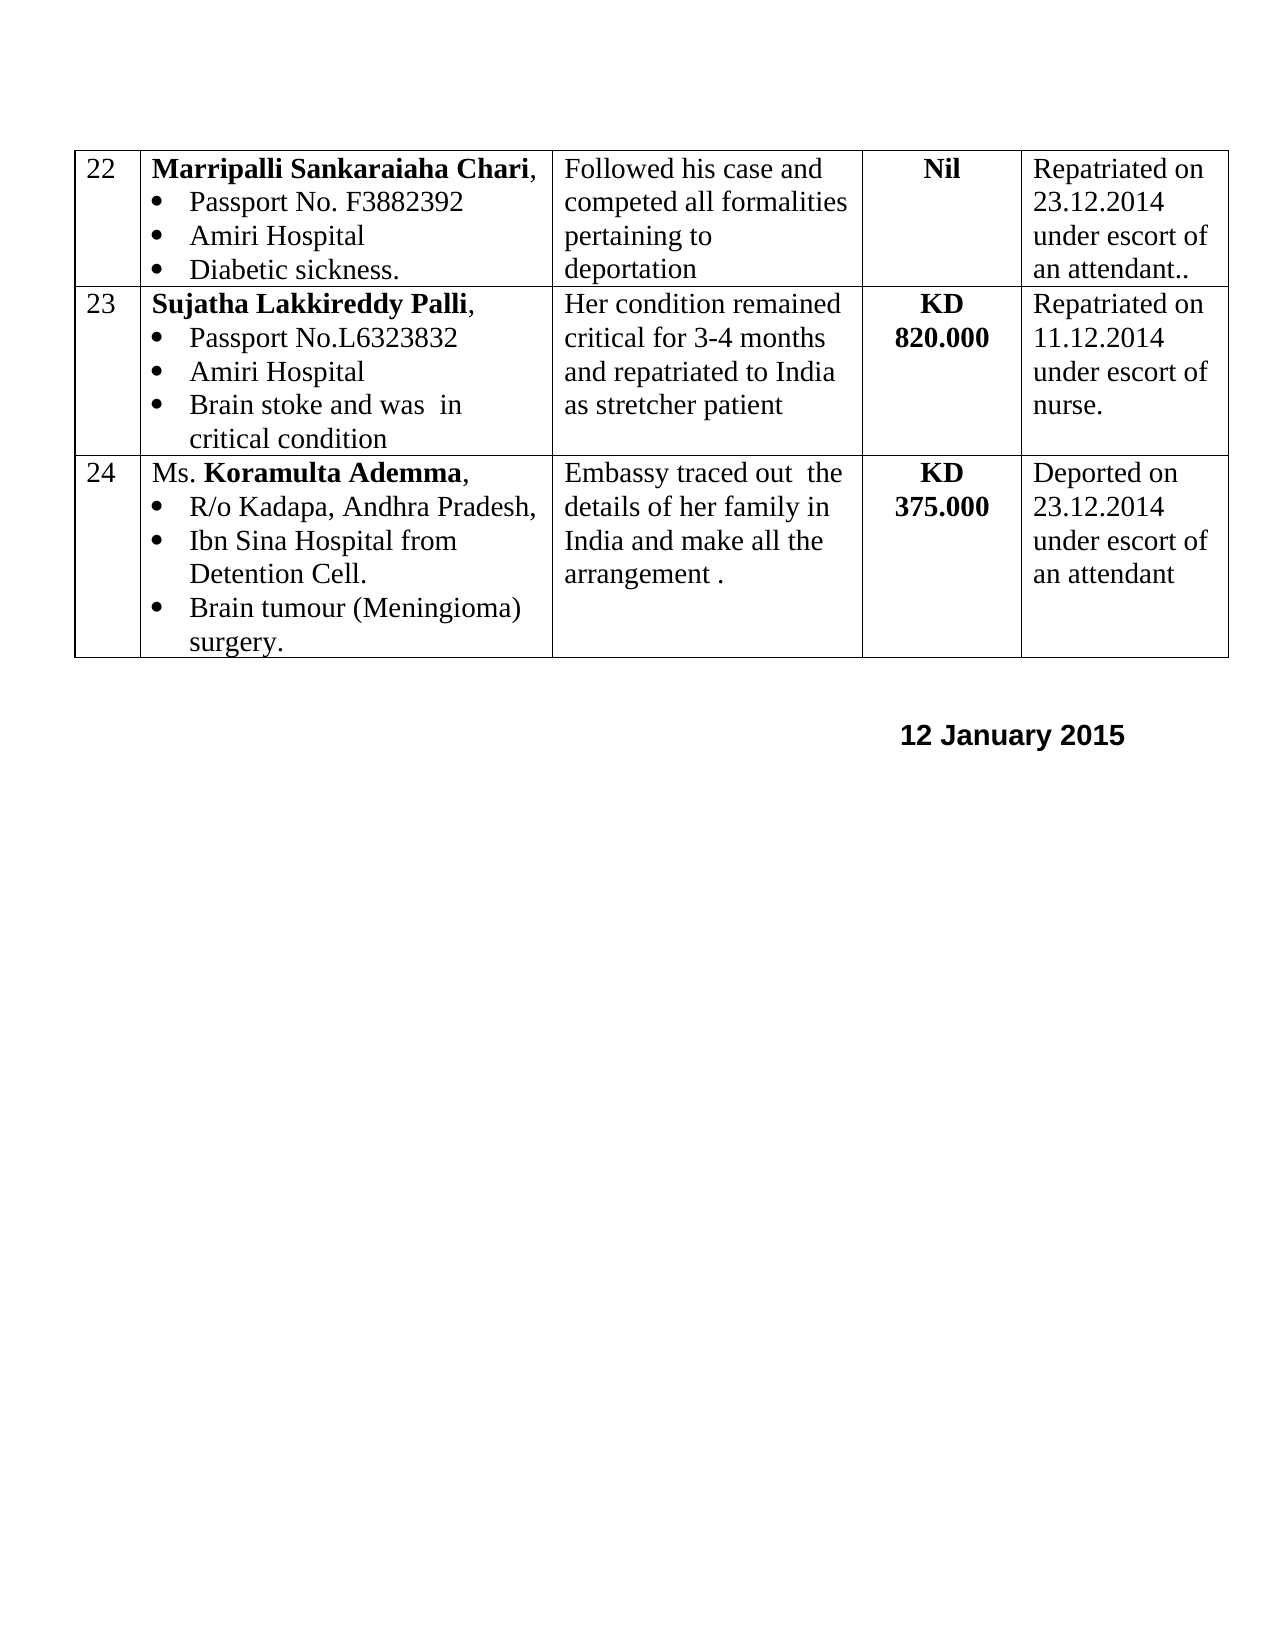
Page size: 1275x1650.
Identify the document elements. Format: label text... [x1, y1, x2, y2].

table_cell 23 [76, 287, 140, 454]
table_cell KD 820.000 [863, 287, 1021, 454]
table_cell KD 375.000 [863, 456, 1021, 657]
table_cell 22 [76, 151, 140, 286]
table_cell 24 [76, 456, 140, 657]
table_cell Repatriated on 11.12.2014 under escort of nurse. [1022, 287, 1228, 454]
table_cell Ms. Koramulta Ademma, R/o Kadapa, Andhra Pradesh, Ibn Sina Hospital from Detention Cell. Brain tumour (Meningioma) surgery. [141, 456, 552, 657]
table_cell Her condition remained critical for 3-4 months and repatriated to India as stretcher patient [553, 287, 862, 454]
table_cell Deported on 23.12.2014 under escort of an attendant [1022, 456, 1228, 657]
table_cell Sujatha Lakkireddy Palli, Passport No.L6323832 Amiri Hospital Brain stoke and was in critical condition [141, 287, 552, 454]
text 12 January 2015 [150, 718, 1125, 751]
table_cell Followed his case and competed all formalities pertaining to deportation [553, 151, 862, 286]
table_cell Repatriated on 23.12.2014 under escort of an attendant.. [1022, 151, 1228, 286]
table_cell Nil [863, 151, 1021, 286]
table_cell Embassy traced out the details of her family in India and make all the arrangement . [553, 456, 862, 657]
table_cell Marripalli Sankaraiaha Chari, Passport No. F3882392 Amiri Hospital Diabetic sickness. [141, 151, 552, 286]
